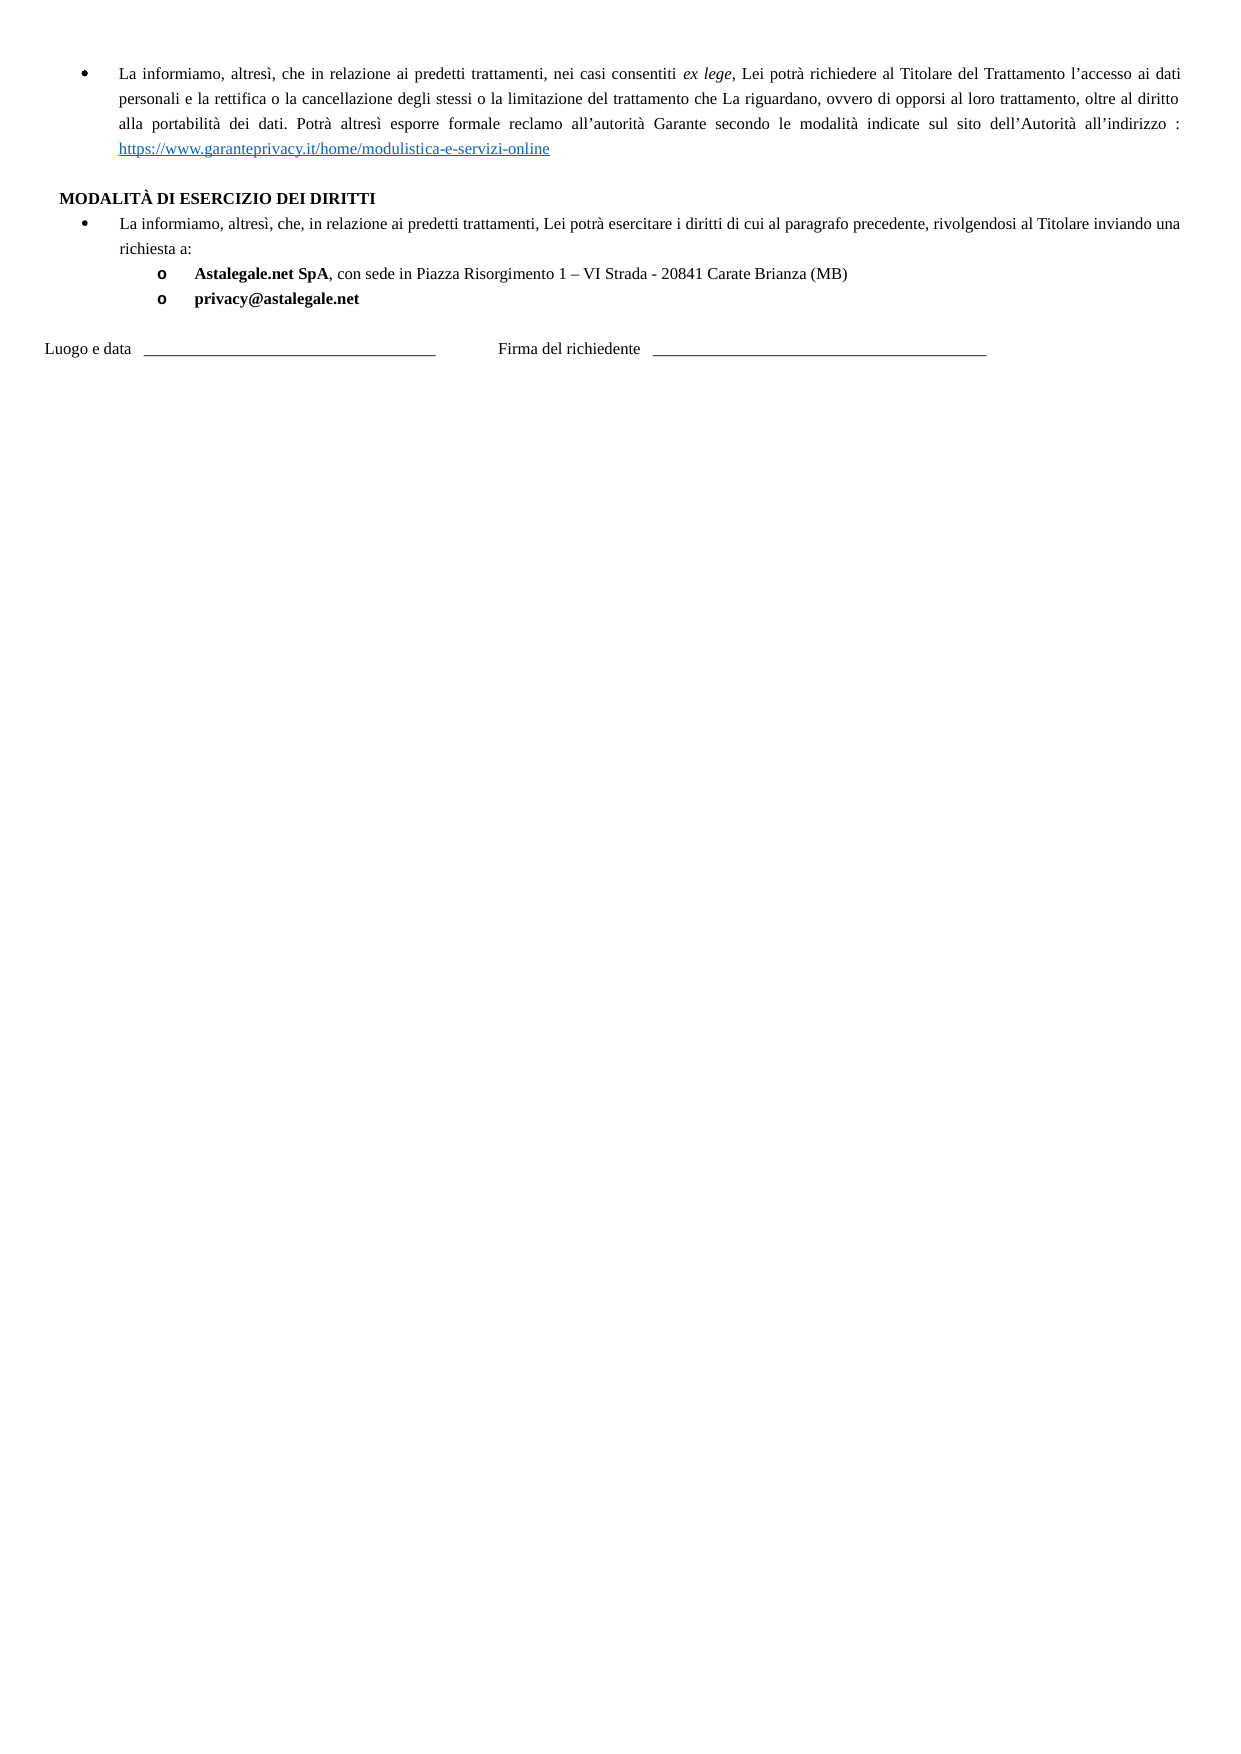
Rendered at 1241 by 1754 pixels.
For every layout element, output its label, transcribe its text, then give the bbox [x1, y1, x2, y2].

list privacy@astalegale.net [157, 284, 1181, 309]
text MODALITÀ DI ESERCIZIO DEI DIRITTI [59, 184, 1167, 209]
text Luogo e data ___________________________________ Firma del richiedente ________________________________________ [44, 334, 1181, 359]
list La informiamo, altresì, che, in relazione ai predetti trattamenti, Lei potrà esercitare i diritti di cui al paragrafo precedente, rivolgendosi al Titolare inviando una richiesta a: [82, 209, 1181, 259]
list La informiamo, altresì, che in relazione ai predetti trattamenti, nei casi consentiti ex lege, Lei potrà richiedere al Titolare del Trattamento l’accesso ai dati personali e la rettifica o la cancellazione degli stessi o la limitazione del trattamento che La riguardano, ovvero di opporsi al loro trattamento, oltre al diritto alla portabilità dei dati. Potrà altresì esporre formale reclamo all’autorità Garante secondo le modalità indicate sul sito dell’Autorità all’indirizzo : https://www.garanteprivacy.it/home/modulistica-e-servizi-online [82, 59, 1181, 159]
list Astalegale.net SpA, con sede in Piazza Risorgimento 1 – VI Strada - 20841 Carate Brianza (MB) [157, 259, 1181, 284]
